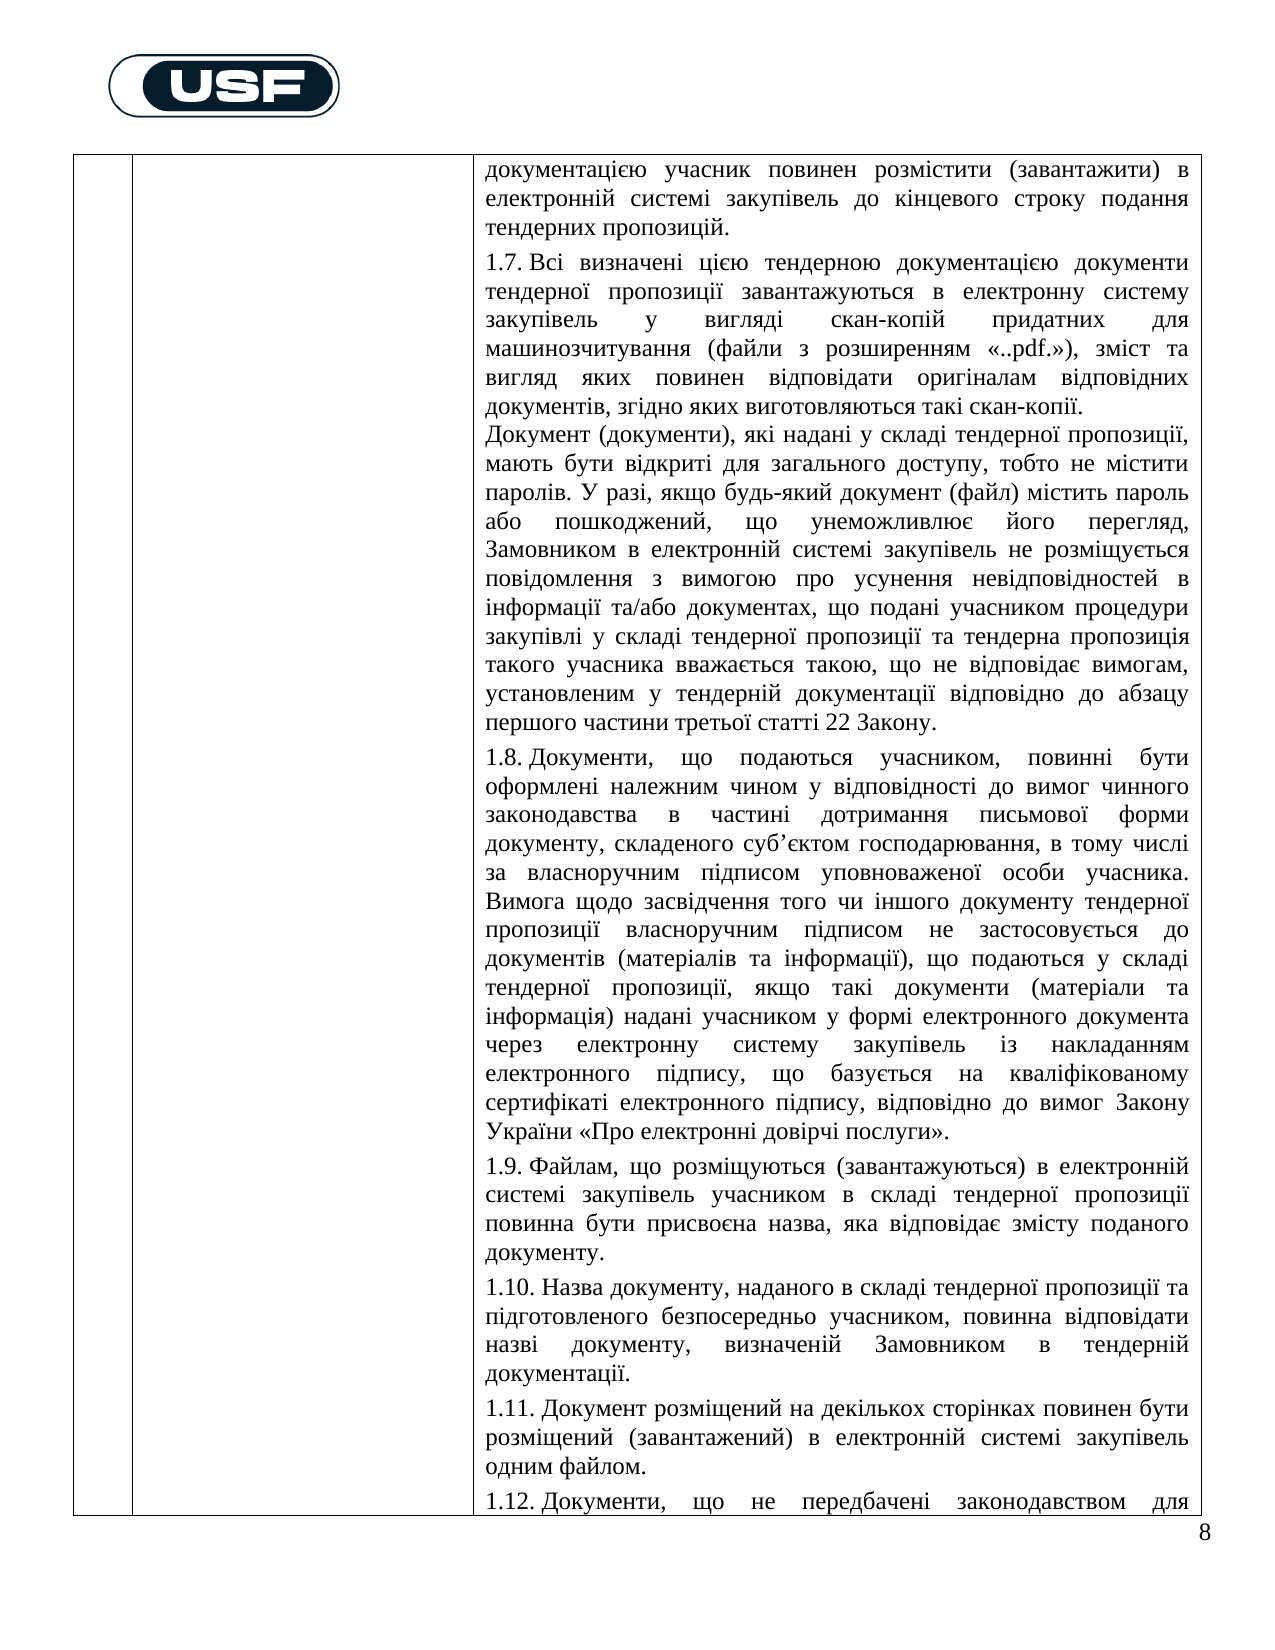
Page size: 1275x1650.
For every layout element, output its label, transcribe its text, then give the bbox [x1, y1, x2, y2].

table_cell 1 [74, 155, 132, 1514]
picture [108, 54, 340, 118]
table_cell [133, 155, 473, 1514]
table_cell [474, 155, 1201, 1514]
